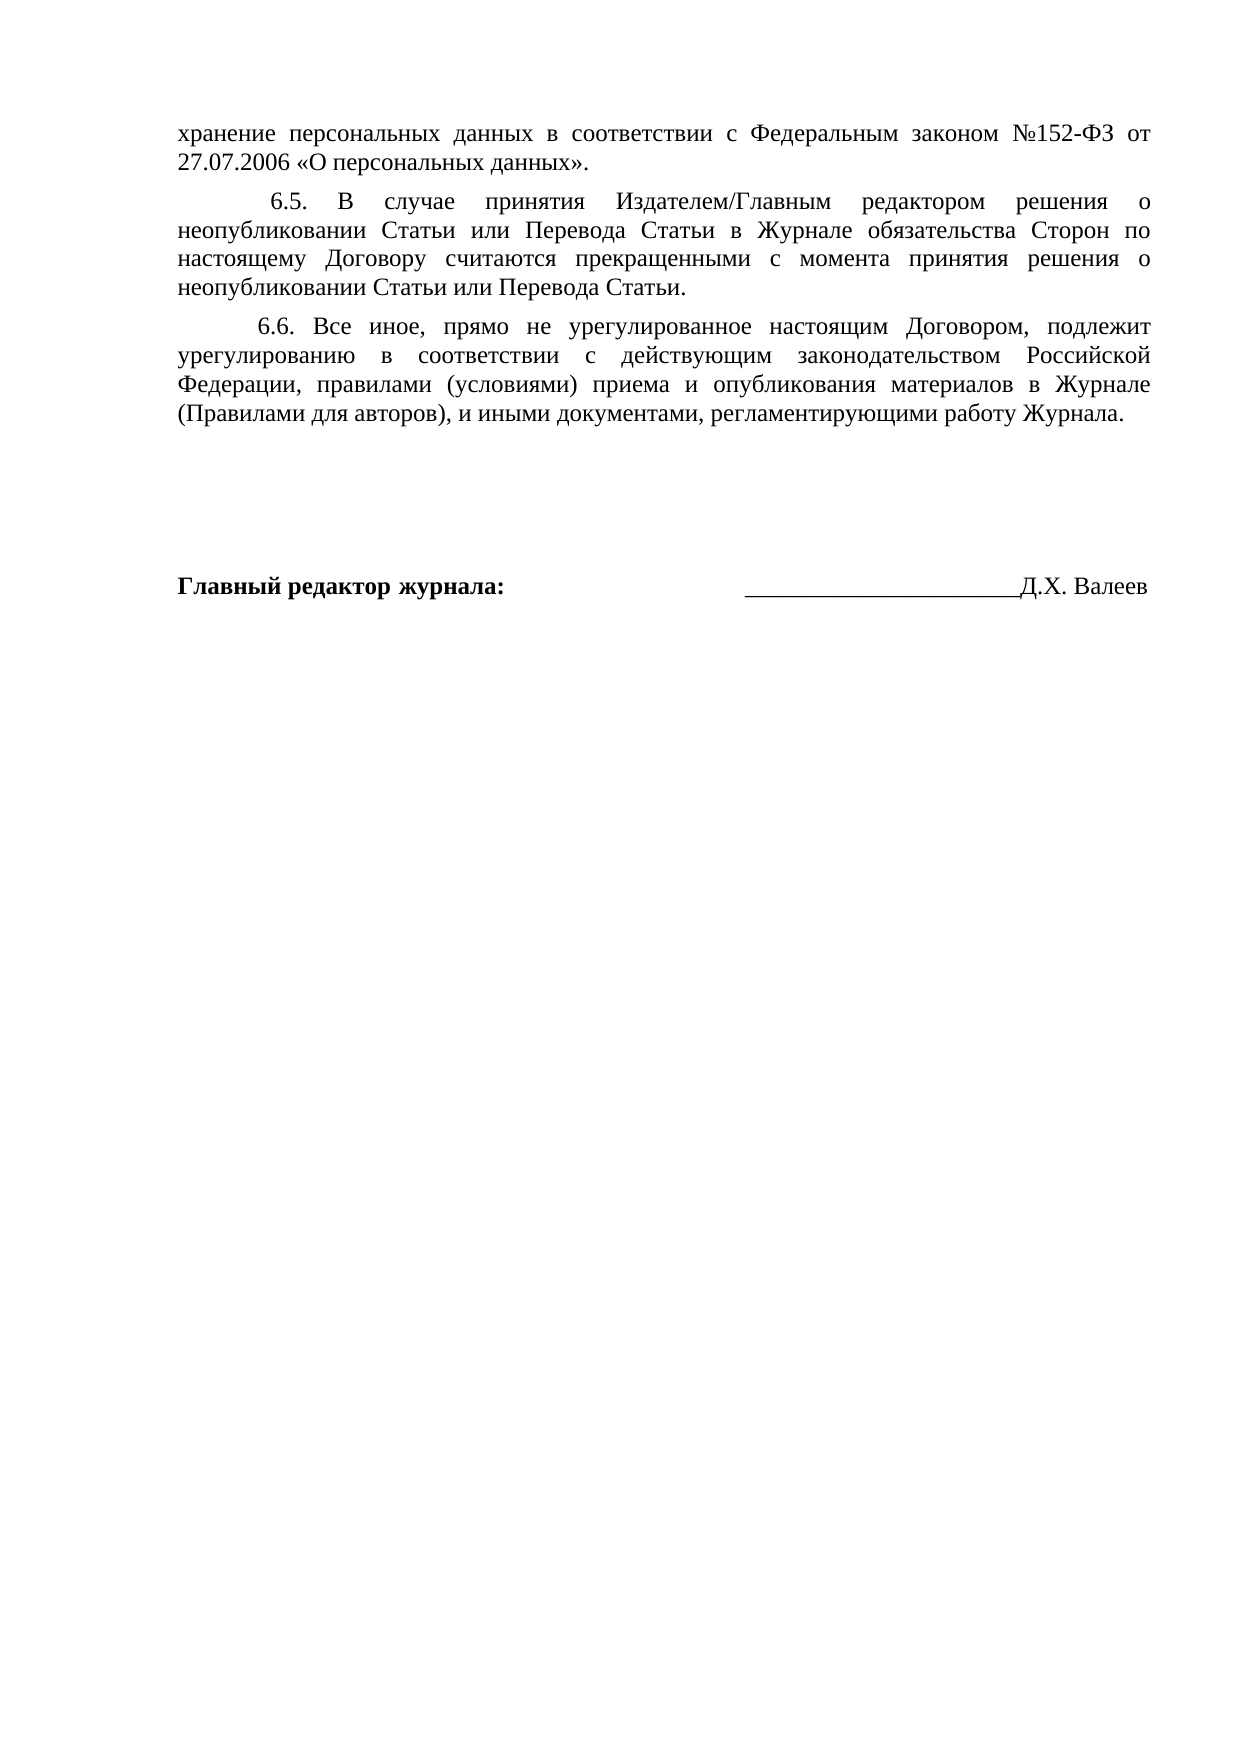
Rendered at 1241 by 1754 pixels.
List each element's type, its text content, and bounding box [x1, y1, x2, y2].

text Главный редактор журнала: ______________________Д.Х. Валеев [177, 571, 1152, 600]
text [177, 118, 1152, 176]
text 6.6. Все иное, прямо не урегулированное настоящим Договором, подлежит урегулированию в соответствии с действующим законодательством Российской Федерации, правилами (условиями) приема и опубликования материалов в Журнале (Правилами для авторов), и иными документами, регламентирующими работу Журнала. [177, 311, 1152, 426]
text 6.5. В случае принятия Издателем/Главным редактором решения о неопубликовании Статьи или Перевода Статьи в Журнале обязательства Сторон по настоящему Договору считаются прекращенными с момента принятия решения о неопубликовании Статьи или Перевода Статьи. [177, 186, 1152, 301]
